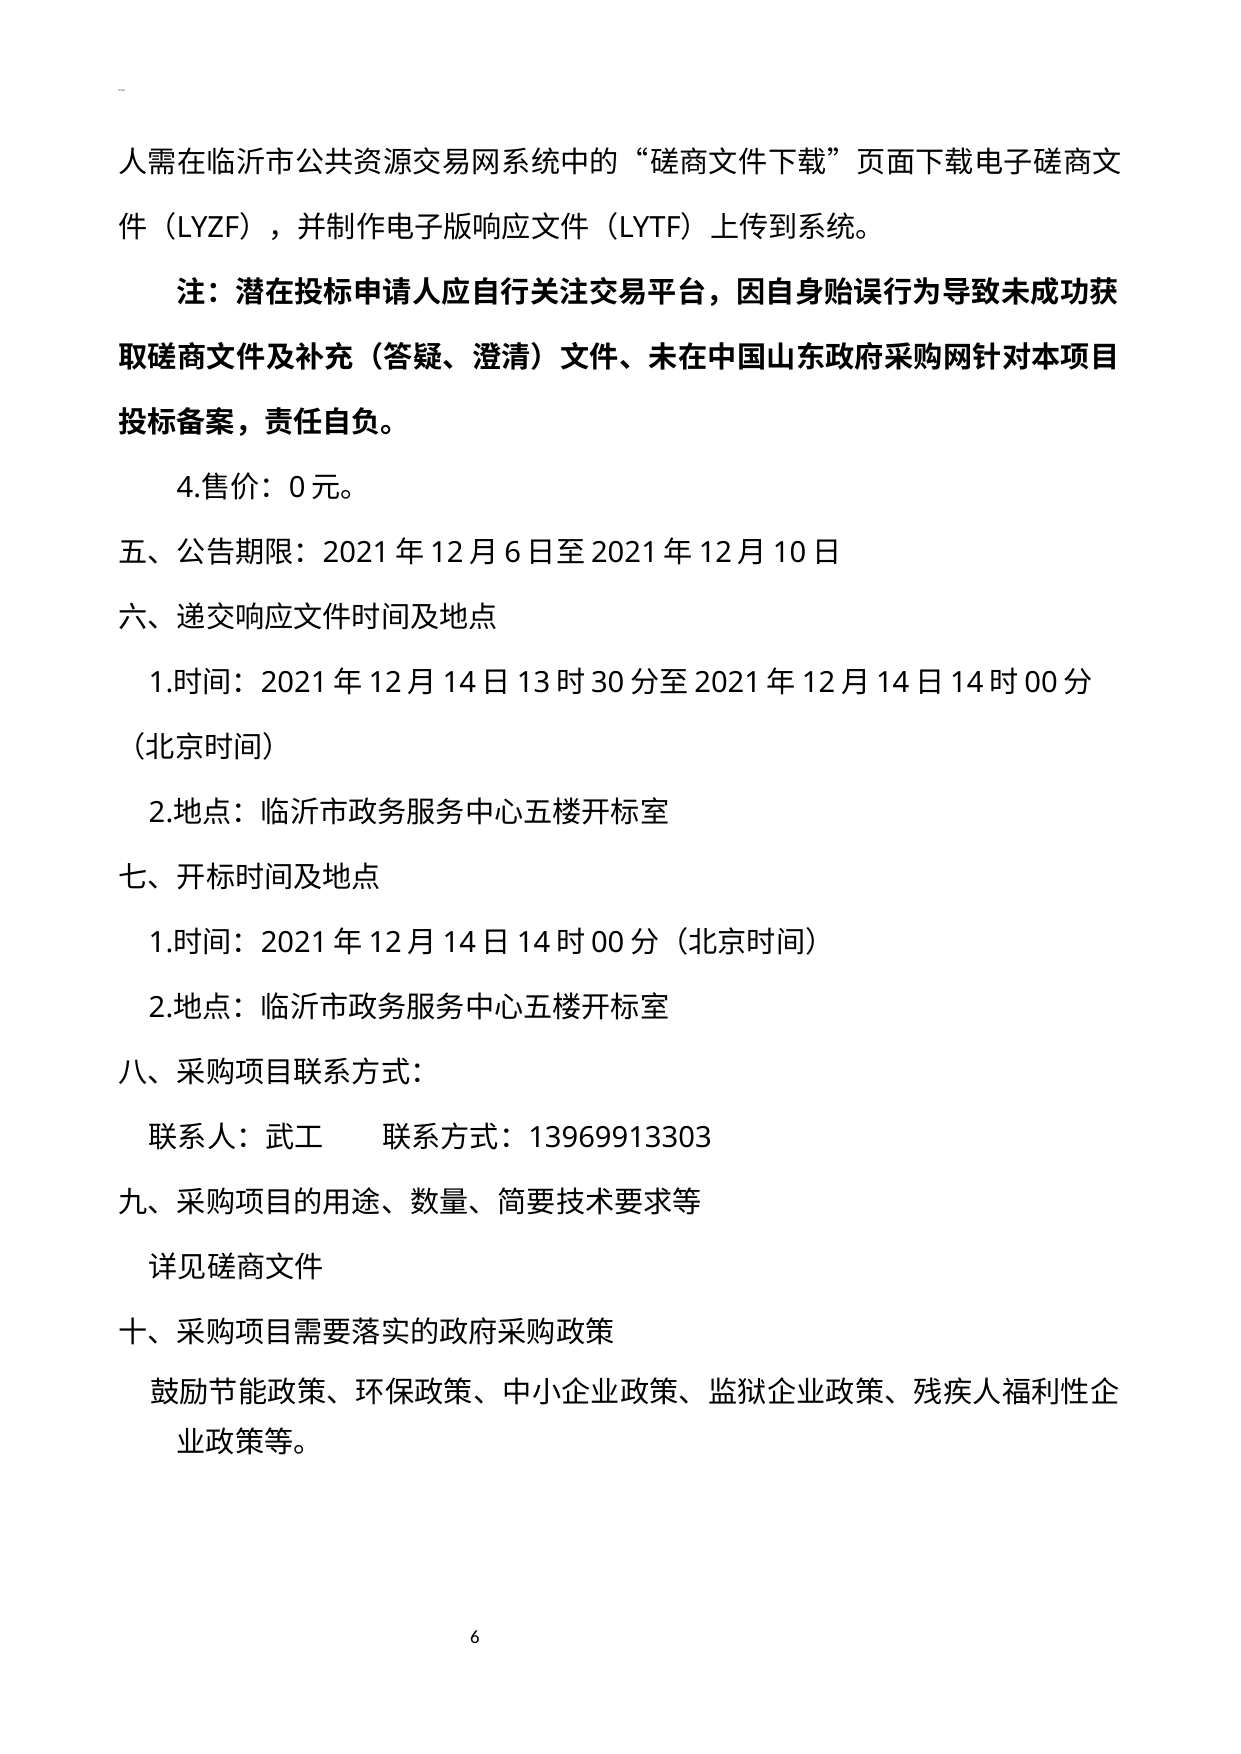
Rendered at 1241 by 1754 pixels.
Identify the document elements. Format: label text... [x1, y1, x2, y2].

text 七、开标时间及地点 [116, 842, 1122, 907]
text 1.时间：2021年12月14日14时00分（北京时间） [116, 907, 1122, 972]
text 注：潜在投标申请人应自行关注交易平台，因自身贻误行为导致未成功获取磋商文件及补充（答疑、澄清）文件、未在中国山东政府采购网针对本项目投标备案，责任自负。 [118, 257, 1122, 452]
text 4.售价：0元。 [118, 452, 1122, 517]
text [118, 127, 1122, 257]
text 2.地点：临沂市政务服务中心五楼开标室 [116, 972, 1122, 1037]
text 八、采购项目联系方式： [116, 1037, 1122, 1102]
text 九、采购项目的用途、数量、简要技术要求等 [116, 1167, 1122, 1232]
text 鼓励节能政策、环保政策、中小企业政策、监狱企业政策、残疾人福利性企业政策等。 [118, 1362, 1122, 1462]
text 1.时间：2021年12月14日13时30分至2021年12月14日14时00分（北京时间） [116, 647, 1122, 777]
text 2.地点：临沂市政务服务中心五楼开标室 [116, 777, 1122, 842]
text 六、递交响应文件时间及地点 [116, 582, 1122, 647]
text 联系人：武工 联系方式：13969913303 [116, 1102, 1122, 1167]
text 详见磋商文件 [116, 1232, 1122, 1297]
text 十、采购项目需要落实的政府采购政策 [116, 1297, 1122, 1362]
text 五、公告期限：2021年12月6日至2021年12月10日 [116, 517, 1122, 582]
